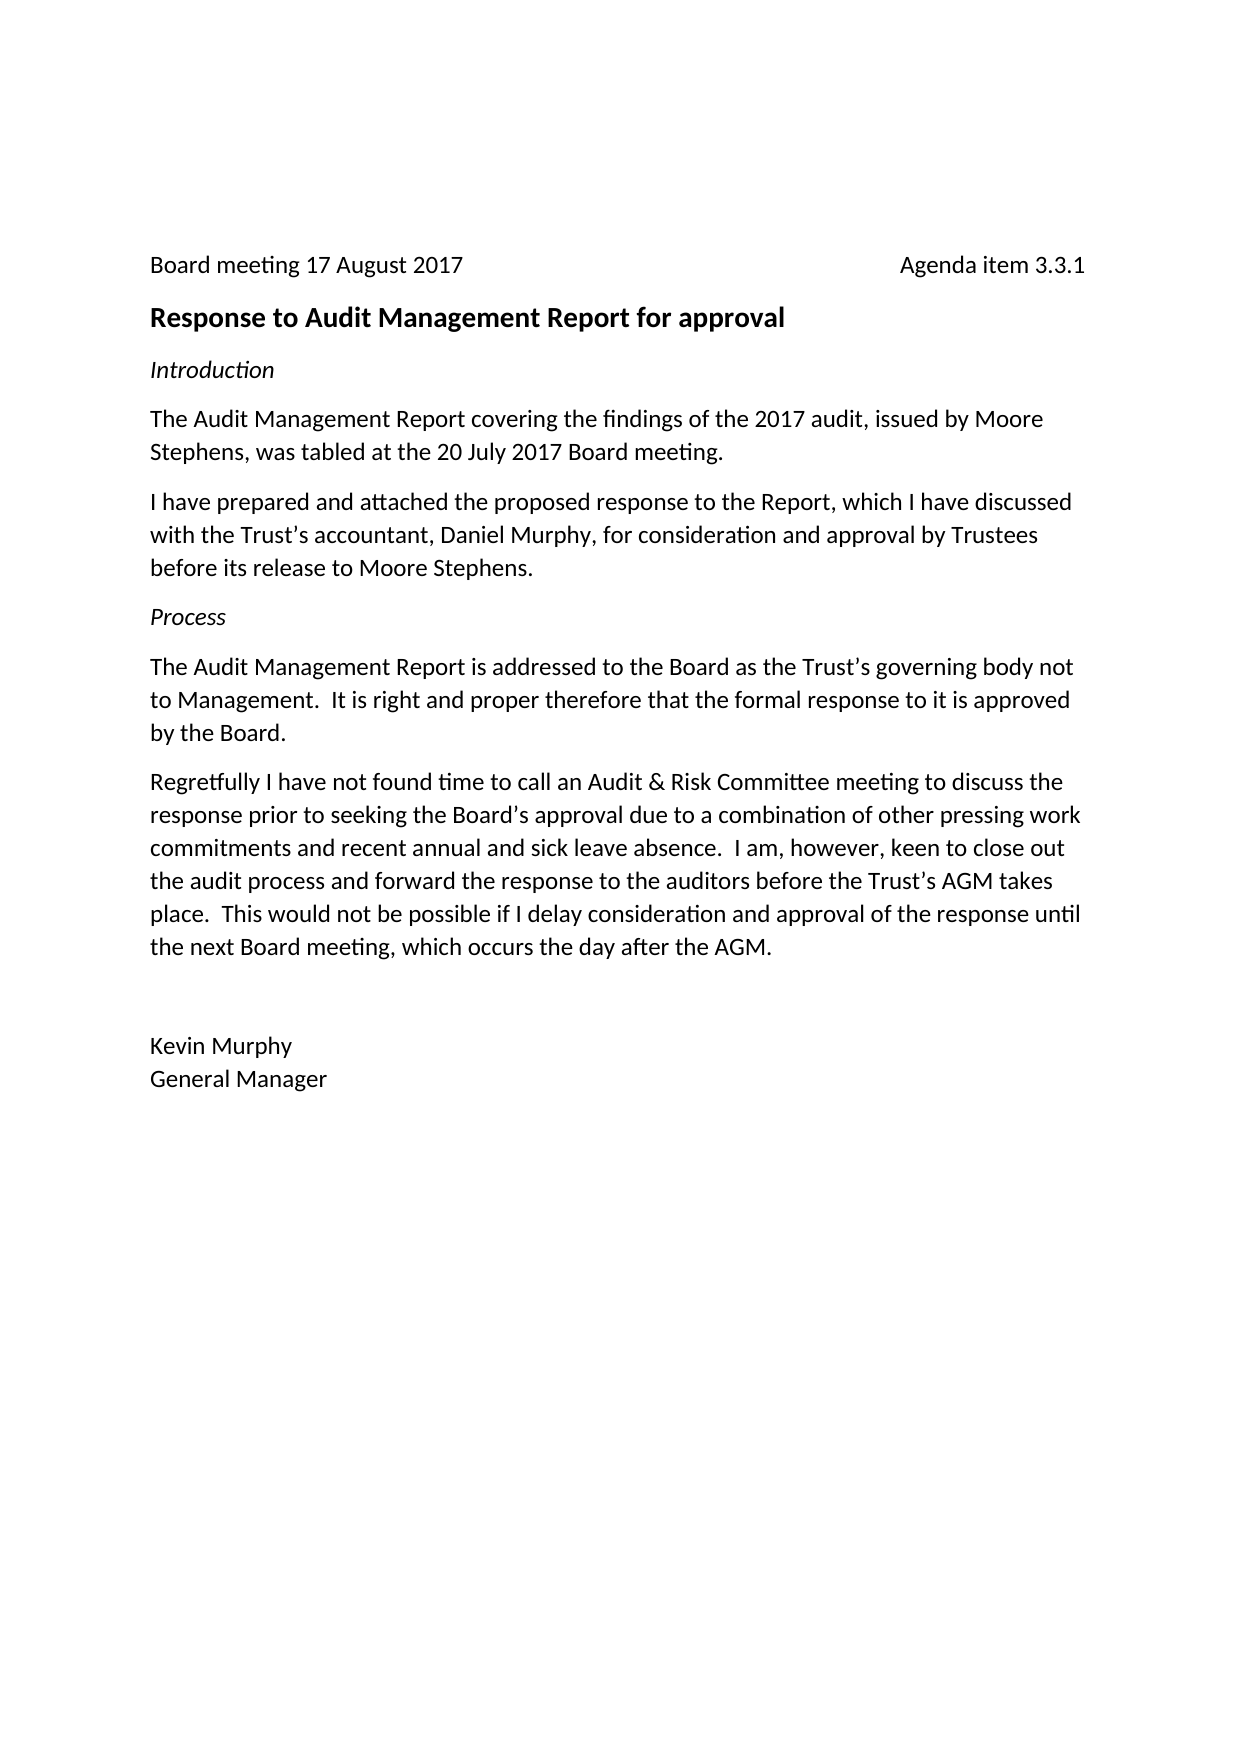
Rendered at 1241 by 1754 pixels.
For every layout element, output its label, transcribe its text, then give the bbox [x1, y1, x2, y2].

text Kevin Murphy [150, 1030, 1090, 1061]
text The Audit Management Report covering the findings of the 2017 audit, issued by Moore Stephens, was tabled at the 20 July 2017 Board meeting. [150, 403, 1090, 467]
text Process [150, 601, 1090, 632]
text The Audit Management Report is addressed to the Board as the Trust’s governing body not to Management. It is right and proper therefore that the formal response to it is approved by the Board. [150, 651, 1090, 747]
text Regretfully I have not found time to call an Audit & Risk Committee meeting to discuss the response prior to seeking the Board’s approval due to a combination of other pressing work commitments and recent annual and sick leave absence. I am, however, keen to close out the audit process and forward the response to the auditors before the Trust’s AGM takes place. This would not be possible if I delay consideration and approval of the response until the next Board meeting, which occurs the day after the AGM. [150, 766, 1090, 961]
text Introduction [150, 354, 1090, 384]
text Response to Audit Management Report for approval [150, 299, 1090, 334]
text I have prepared and attached the proposed response to the Report, which I have discussed with the Trust’s accountant, Daniel Murphy, for consideration and approval by Trustees before its release to Moore Stephens. [150, 486, 1090, 582]
text General Manager [150, 1063, 1090, 1093]
text Board meeting 17 August 2017 Agenda item 3.3.1 [150, 249, 1090, 280]
